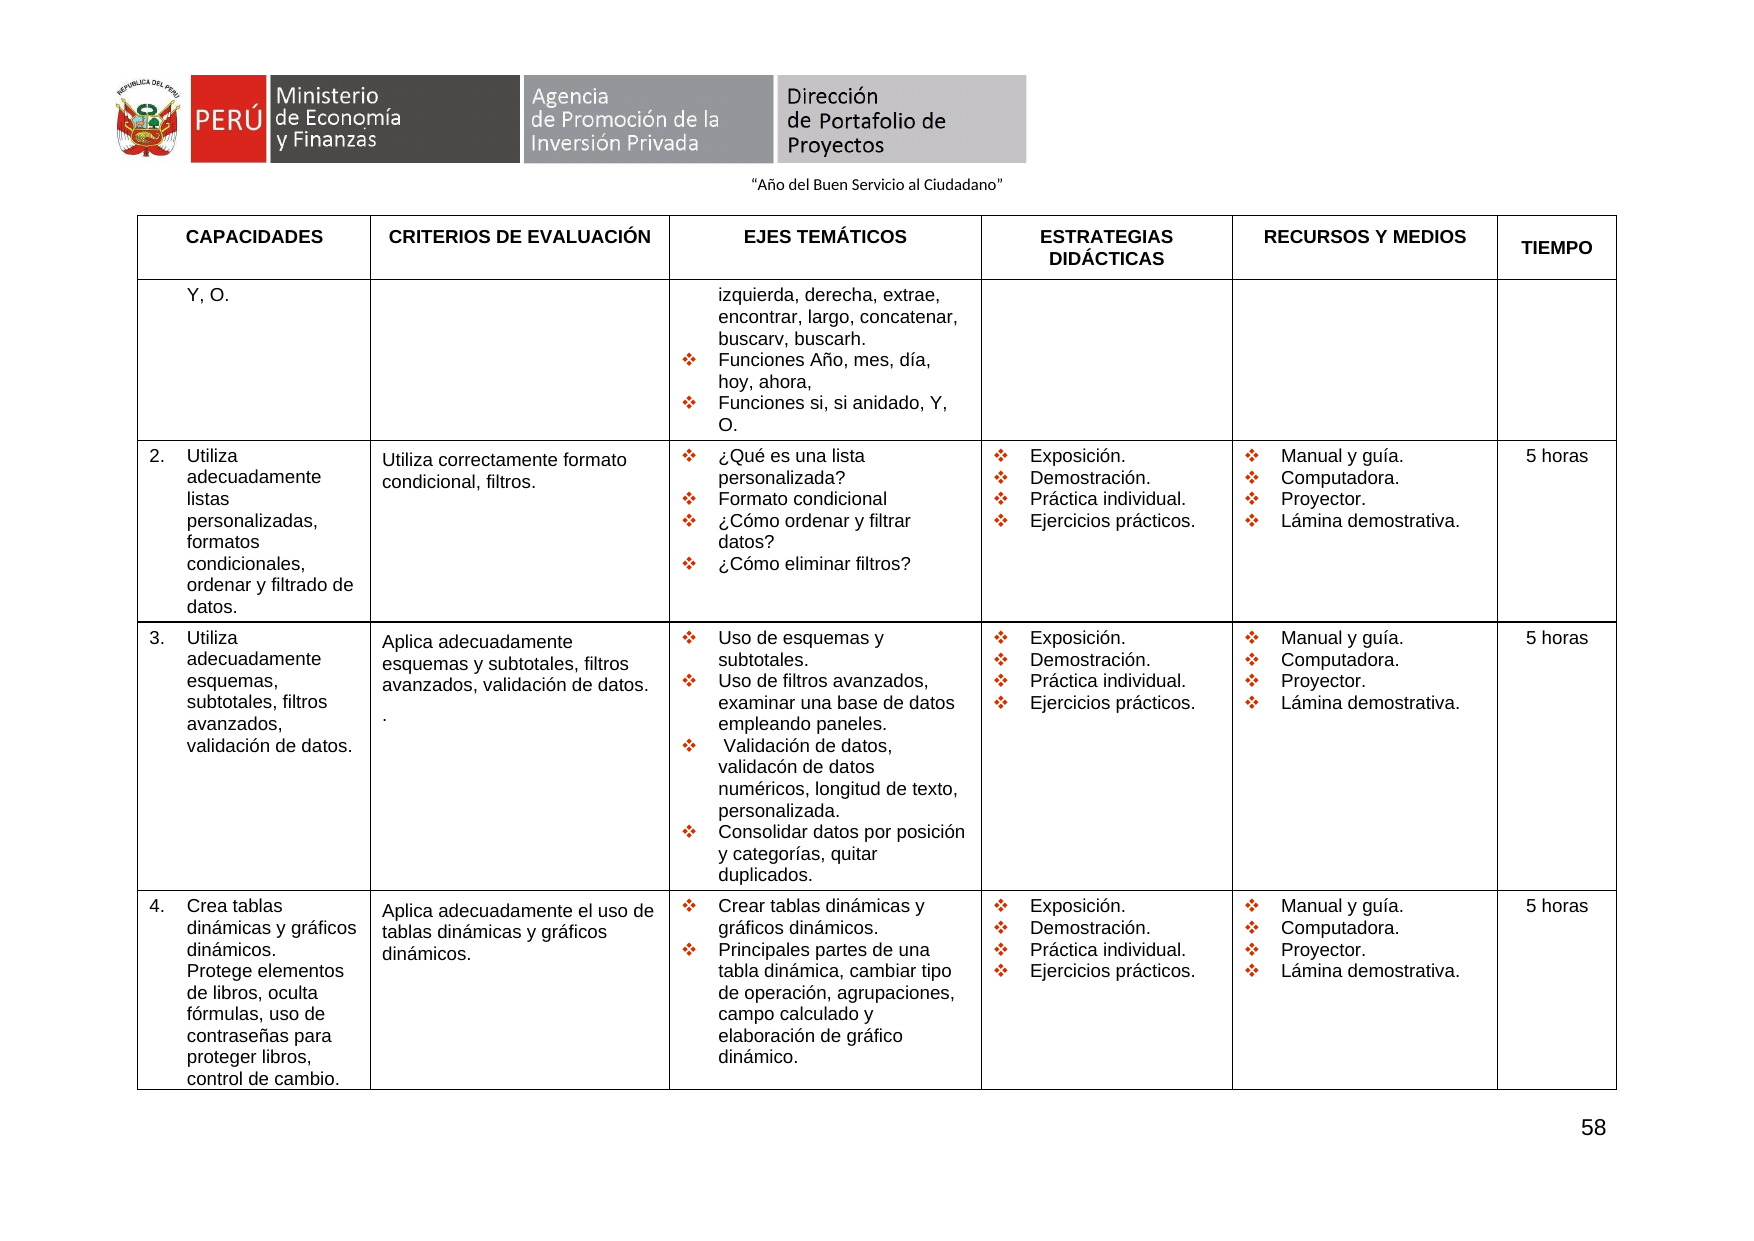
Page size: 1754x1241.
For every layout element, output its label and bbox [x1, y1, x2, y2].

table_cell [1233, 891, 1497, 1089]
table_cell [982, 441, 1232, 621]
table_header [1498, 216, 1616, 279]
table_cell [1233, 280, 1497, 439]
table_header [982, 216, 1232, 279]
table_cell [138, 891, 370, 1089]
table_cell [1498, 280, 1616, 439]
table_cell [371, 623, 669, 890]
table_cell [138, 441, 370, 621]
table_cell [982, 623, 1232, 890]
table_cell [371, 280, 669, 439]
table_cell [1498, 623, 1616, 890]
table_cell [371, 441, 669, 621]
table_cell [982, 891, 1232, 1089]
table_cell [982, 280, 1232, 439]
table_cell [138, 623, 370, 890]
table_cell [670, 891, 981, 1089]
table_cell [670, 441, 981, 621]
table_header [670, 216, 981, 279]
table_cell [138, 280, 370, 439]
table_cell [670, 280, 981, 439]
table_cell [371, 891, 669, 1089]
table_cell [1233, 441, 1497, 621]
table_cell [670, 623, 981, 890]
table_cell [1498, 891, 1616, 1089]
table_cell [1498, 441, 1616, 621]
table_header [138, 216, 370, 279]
picture [115, 75, 1027, 164]
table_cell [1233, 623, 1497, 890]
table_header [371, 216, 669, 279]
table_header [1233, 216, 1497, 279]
